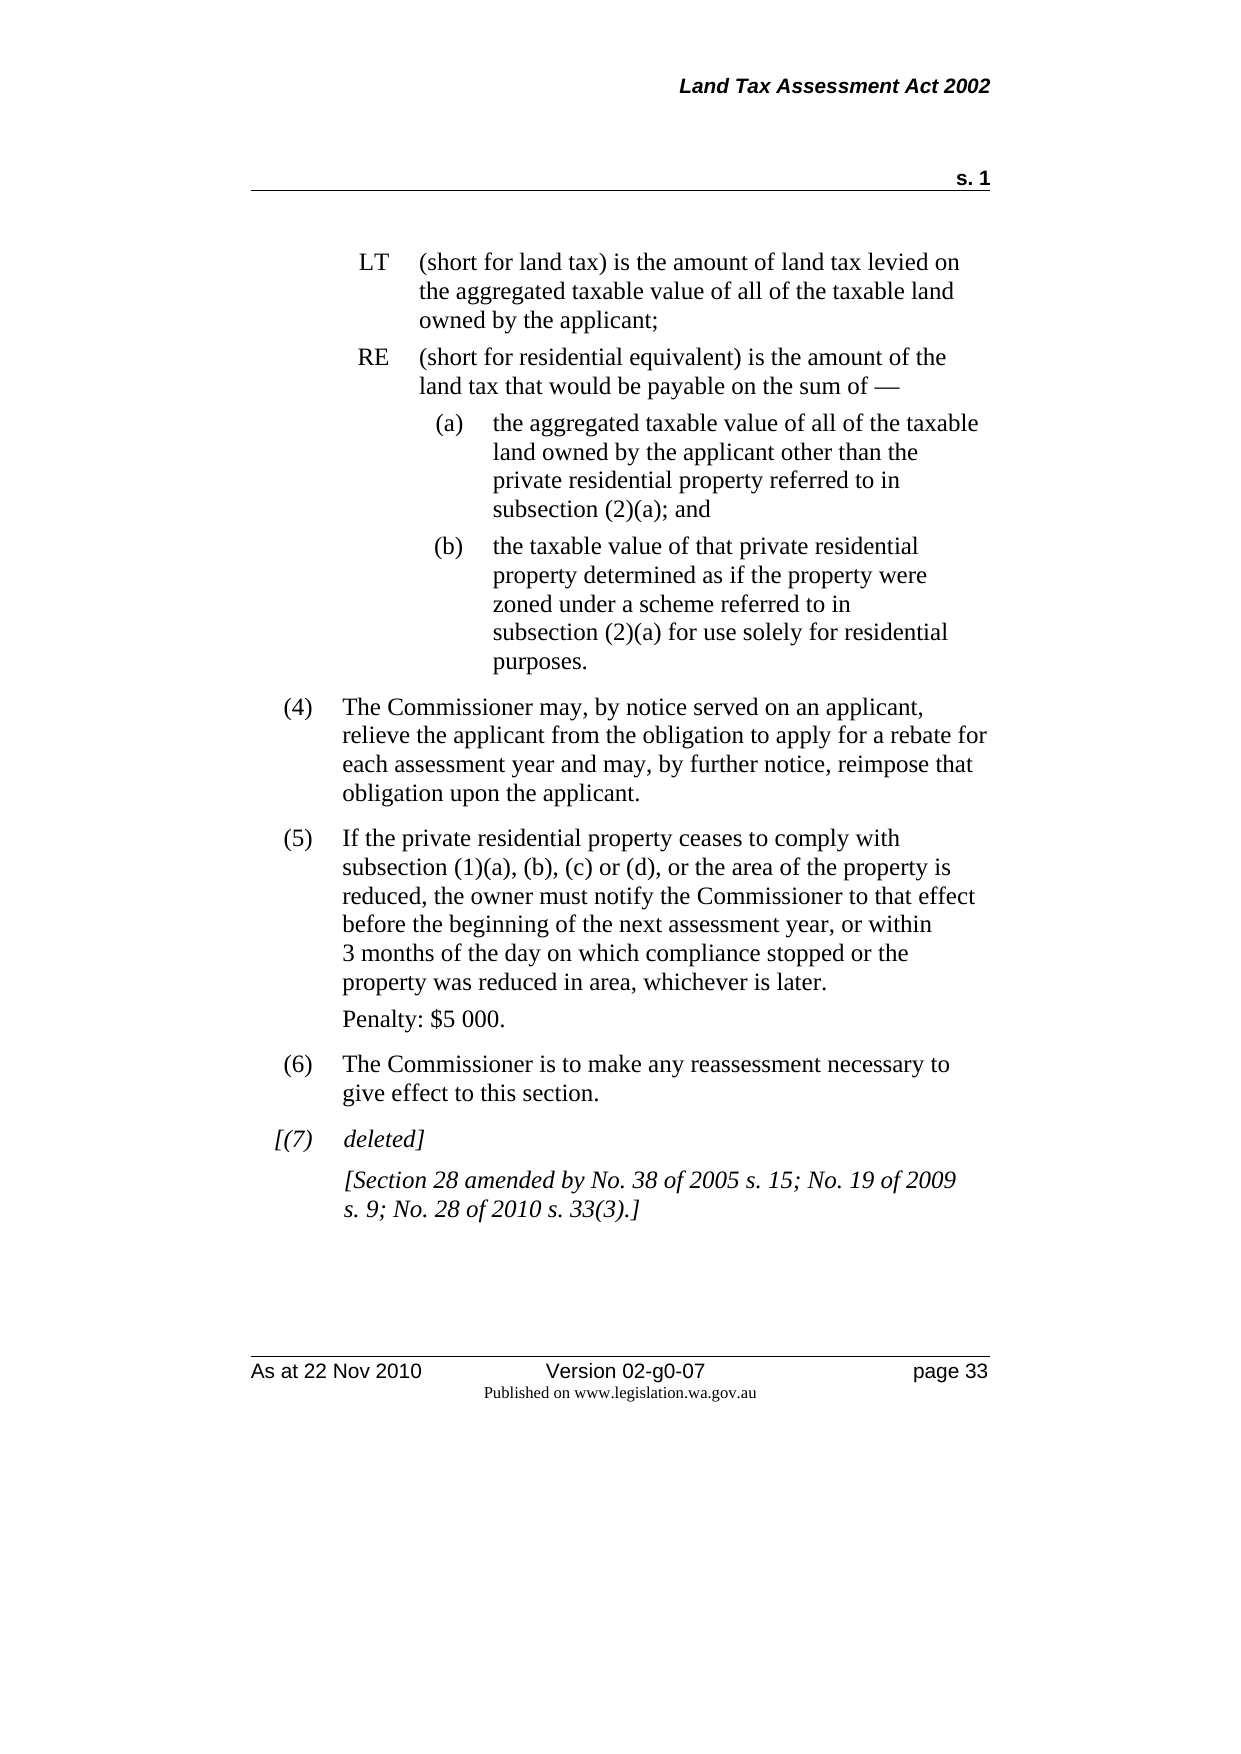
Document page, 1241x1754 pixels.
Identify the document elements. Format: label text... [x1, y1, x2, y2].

text (b) the taxable value of that private residential property determined as if the property were zoned under a scheme referred to in subsection (2)(a) for use solely for residential purposes. [251, 531, 990, 675]
text Penalty: $5 000. [251, 1004, 990, 1033]
text (6) The Commissioner is to make any reassessment necessary to give effect to this section. [251, 1049, 990, 1107]
text RE (short for residential equivalent) is the amount of the land tax that would be payable on the sum of — [251, 342, 990, 399]
text [Section 28 amended by No. 38 of 2005 s. 15; No. 19 of 2009 s. 9; No. 28 of 2010 s. 33(3).] [251, 1165, 990, 1222]
text LT (short for land tax) is the amount of land tax levied on the aggregated taxable value of all of the taxable land owned by the applicant; [251, 247, 990, 334]
text (4) The Commissioner may, by notice served on an applicant, relieve the applicant from the obligation to apply for a rebate for each assessment year and may, by further notice, reimpose that obligation upon the applicant. [251, 692, 990, 807]
text (5) If the private residential property ceases to comply with subsection (1)(a), (b), (c) or (d), or the area of the property is reduced, the owner must notify the Commissioner to that effect before the beginning of the next assessment year, or within 3 months of the day on which compliance stopped or the property was reduced in area, whichever is later. [251, 823, 990, 996]
text [(7) deleted] [251, 1124, 990, 1152]
text (a) the aggregated taxable value of all of the taxable land owned by the applicant other than the private residential property referred to in subsection (2)(a); and [251, 408, 990, 523]
